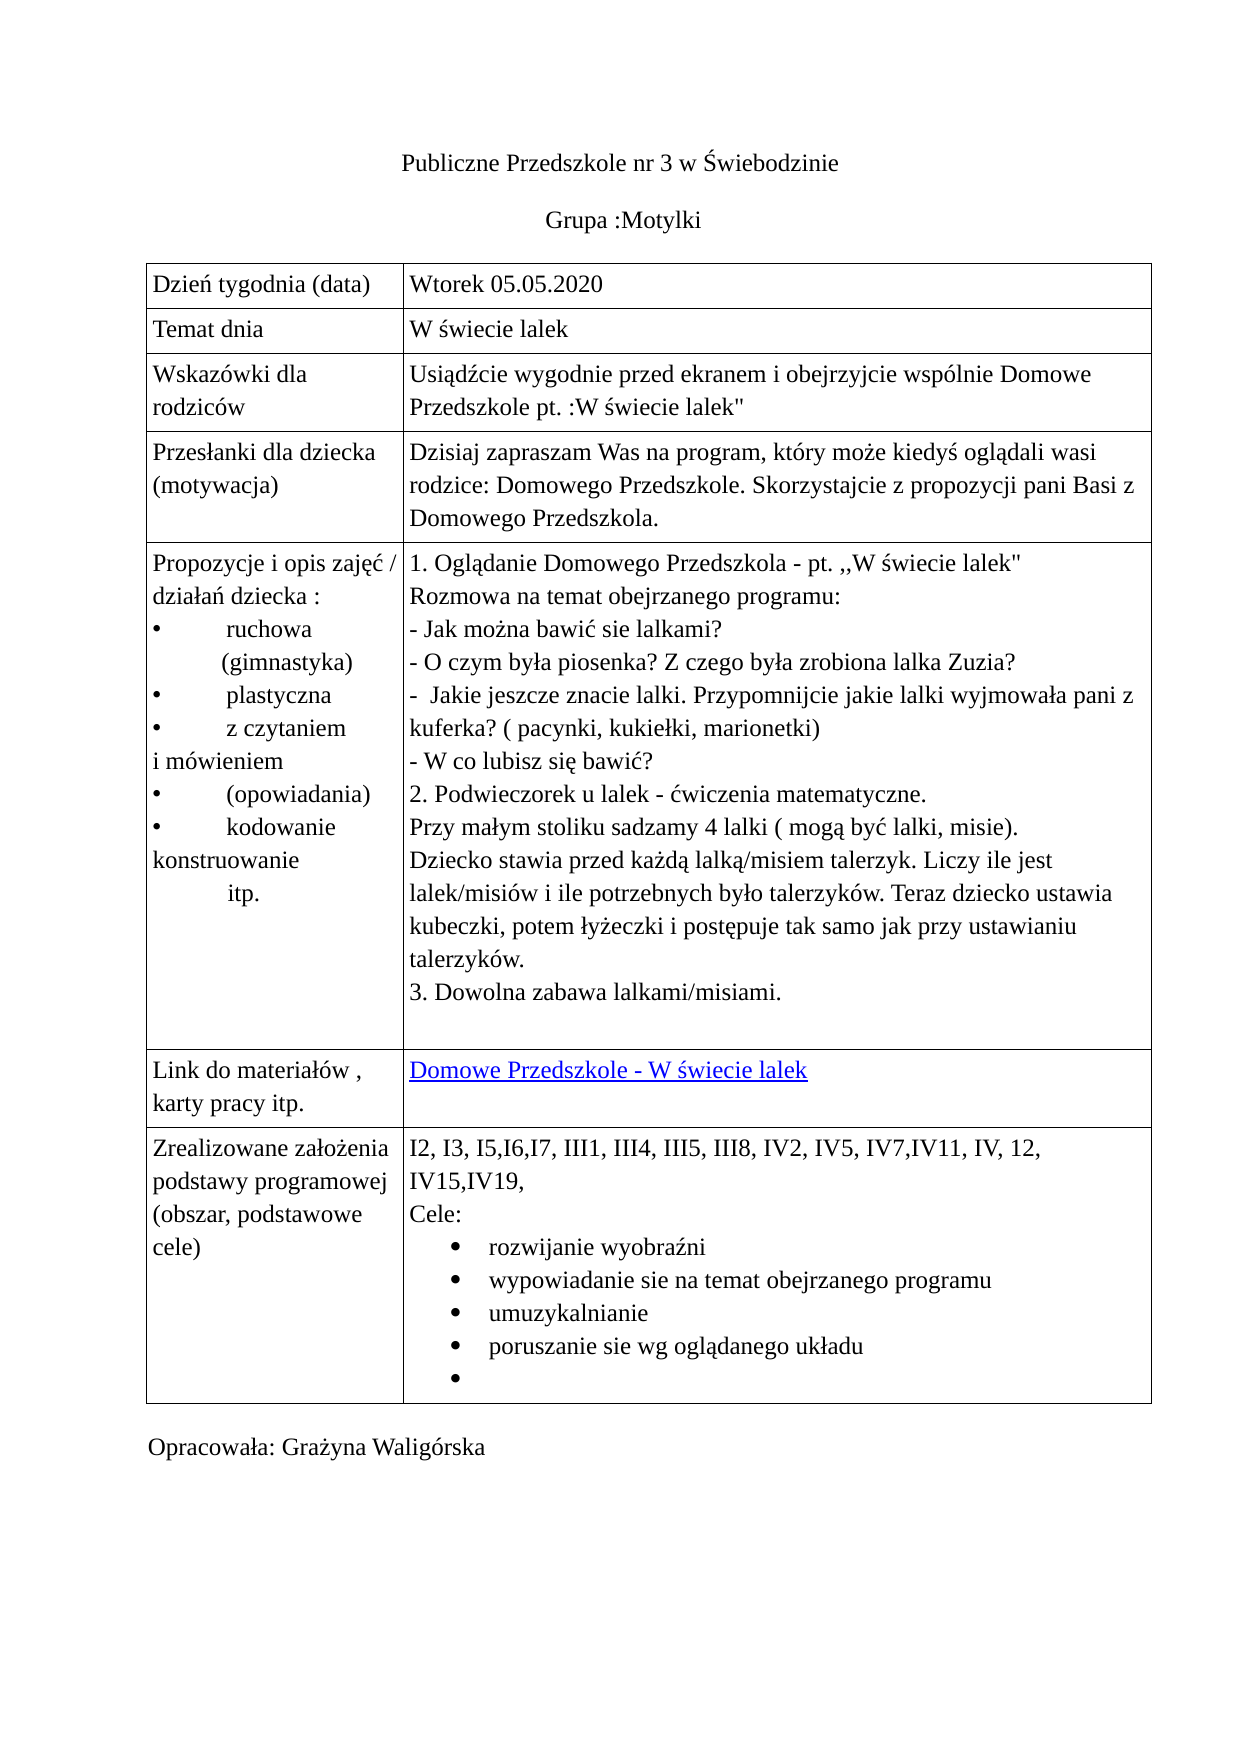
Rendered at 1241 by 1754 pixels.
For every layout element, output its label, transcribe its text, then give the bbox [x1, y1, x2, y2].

table_cell Przesłanki dla dziecka (motywacja) [147, 432, 403, 542]
table_cell Dzisiaj zapraszam Was na program, który może kiedyś oglądali wasi rodzice: Domowego Przedszkole. Skorzystajcie z propozycji pani Basi z Domowego Przedszkola. [404, 432, 1151, 542]
table_cell Temat dnia [147, 309, 403, 353]
table_cell Wskazówki dla rodziców [147, 354, 403, 431]
table_cell Usiądźcie wygodnie przed ekranem i obejrzyjcie wspólnie Domowe Przedszkole pt. :W świecie lalek" [404, 354, 1151, 431]
table_header Dzień tygodnia (data) [147, 264, 403, 308]
table_cell Propozycje i opis zajęć / działań dziecka : ruchowa (gimnastyka) plastyczna z czytaniem i mówieniem (opowiadania) kodowanie konstruowanie itp. [147, 543, 403, 1049]
table_cell I2, I3, I5,I6,I7, III1, III4, III5, III8, IV2, IV5, IV7,IV11, IV, 12, IV15,IV19, Cele: rozwijanie wyobraźni wypowiadanie sie na temat obejrzanego programu umuzykalnianie poruszanie sie wg oglądanego układu [404, 1128, 1151, 1403]
table_cell Link do materiałów , karty pracy itp. [147, 1050, 403, 1127]
text Opracowała: Grażyna Waligórska [148, 1432, 1093, 1461]
table_cell W świecie lalek [404, 309, 1151, 353]
table_cell Domowe Przedszkole - W świecie lalek [404, 1050, 1151, 1127]
text Grupa :Motylki [148, 205, 1093, 234]
text Publiczne Przedszkole nr 3 w Świebodzinie [148, 148, 1093, 176]
table_cell 1. Oglądanie Domowego Przedszkola - pt. ,,W świecie lalek" Rozmowa na temat obejrzanego programu: - Jak można bawić sie lalkami? - O czym była piosenka? Z czego była zrobiona lalka Zuzia? - Jakie jeszcze znacie lalki. Przypomnijcie jakie lalki wyjmowała pani z kuferka? ( pacynki, kukiełki, marionetki) - W co lubisz się bawić? 2. Podwieczorek u lalek - ćwiczenia matematyczne. Przy małym stoliku sadzamy 4 lalki ( mogą być lalki, misie). Dziecko stawia przed każdą lalką/misiem talerzyk. Liczy ile jest lalek/misiów i ile potrzebnych było talerzyków. Teraz dziecko ustawia kubeczki, potem łyżeczki i postępuje tak samo jak przy ustawianiu talerzyków. 3. Dowolna zabawa lalkami/misiami. [404, 543, 1151, 1049]
table_header Wtorek 05.05.2020 [404, 264, 1151, 308]
table_cell Zrealizowane założenia podstawy programowej (obszar, podstawowe cele) [147, 1128, 403, 1403]
